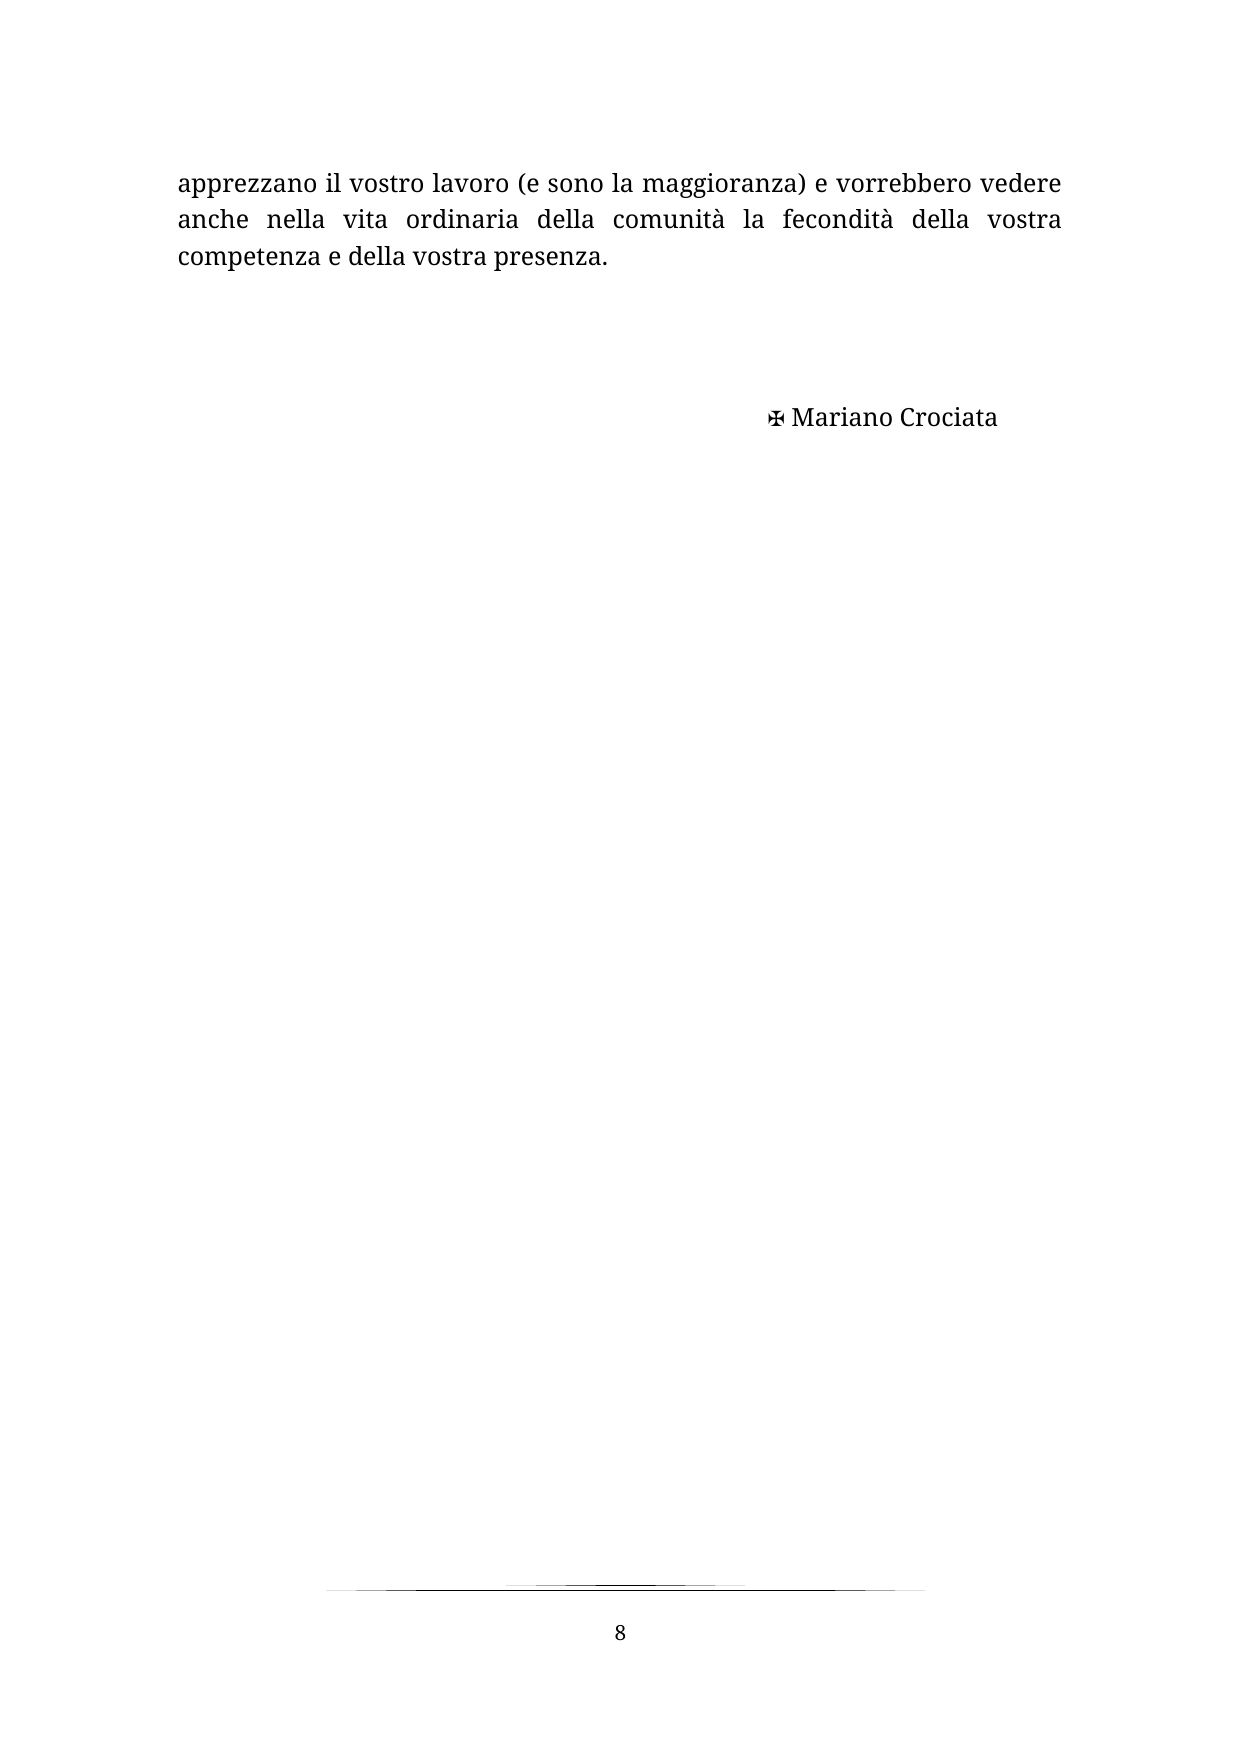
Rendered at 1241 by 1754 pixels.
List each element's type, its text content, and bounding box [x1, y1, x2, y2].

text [177, 165, 1063, 273]
text ✠ Mariano Crociata [693, 399, 1063, 433]
